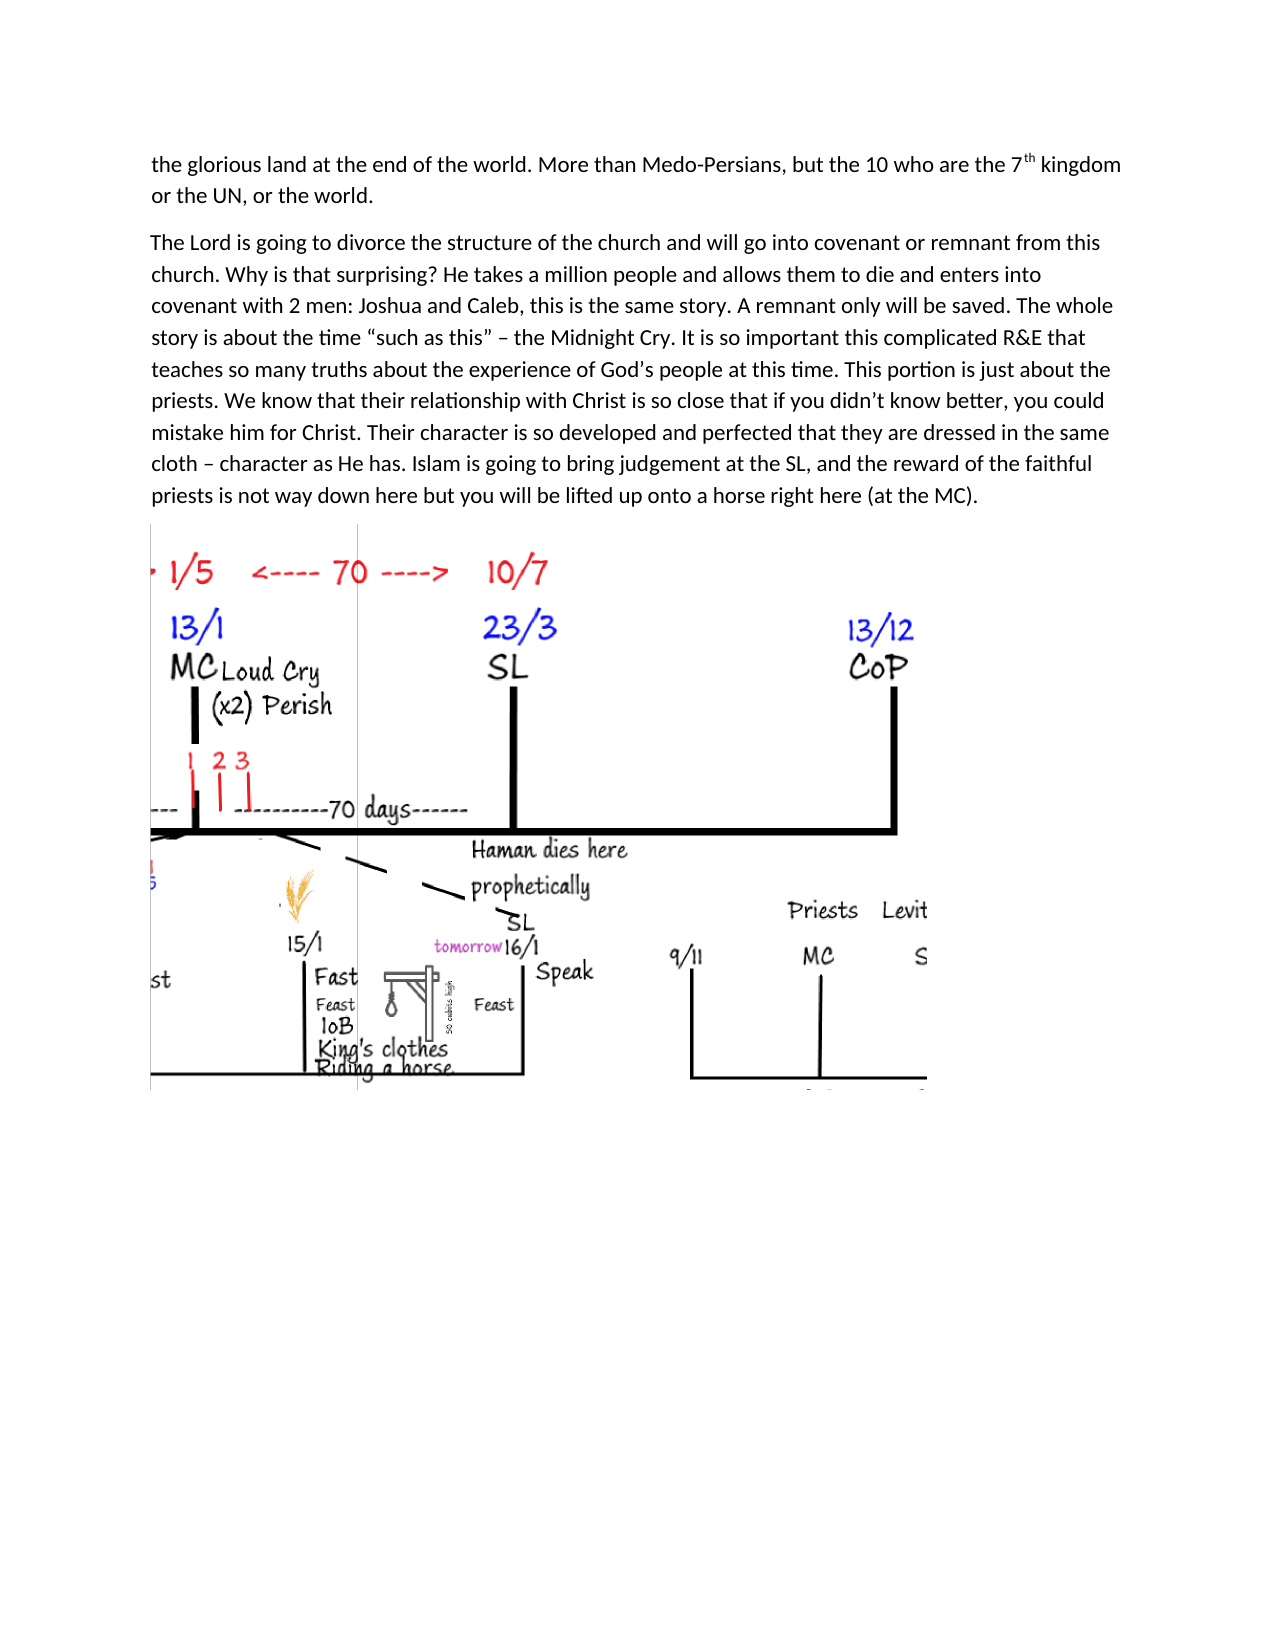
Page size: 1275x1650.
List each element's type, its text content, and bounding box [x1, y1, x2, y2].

text The Lord is going to divorce the structure of the church and will go into covenant or remnant from this church. Why is that surprising? He takes a million people and allows them to die and enters into covenant with 2 men: Joshua and Caleb, this is the same story. A remnant only will be saved. The whole story is about the time “such as this” – the Midnight Cry. It is so important this complicated R&E that teaches so many truths about the experience of God’s people at this time. This portion is just about the priests. We know that their relationship with Christ is so close that if you didn’t know better, you could mistake him for Christ. Their character is so developed and perfected that they are dressed in the same cloth – character as He has. Islam is going to bring judgement at the SL, and the reward of the faithful priests is not way down here but you will be lifted up onto a horse right here (at the MC). [150, 228, 1125, 509]
picture [150, 523, 927, 1090]
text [150, 150, 1125, 209]
